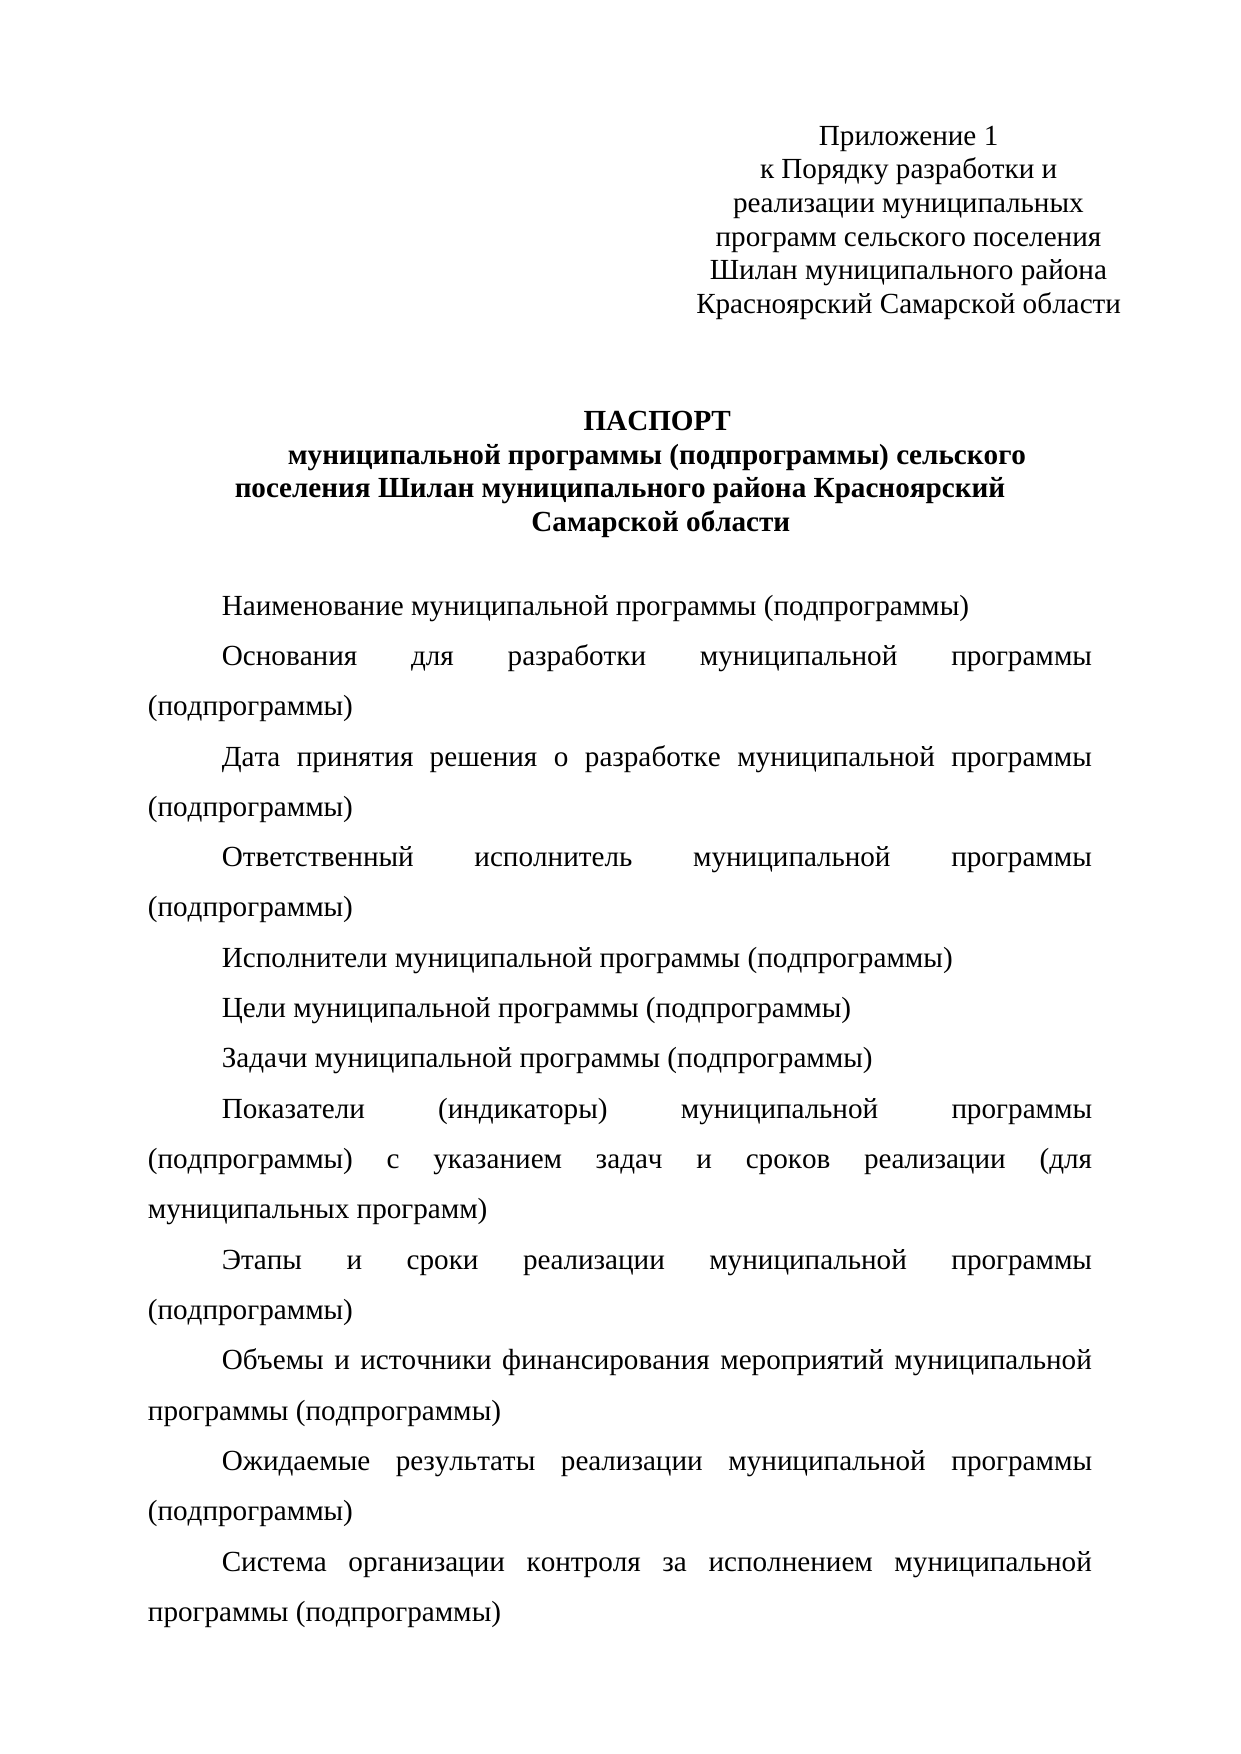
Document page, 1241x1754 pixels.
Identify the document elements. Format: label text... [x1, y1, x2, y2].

text Исполнители муниципальной программы (подпрограммы) [148, 940, 1092, 973]
table_header Приложение 1 к Порядку разработки и реализации муниципальных программ сельского поселения Шилан муниципального района Красноярский Самарской области [679, 118, 1137, 319]
text Дата принятия решения о разработке муниципальной программы (подпрограммы) [148, 739, 1092, 822]
text муниципальной программы (подпрограммы) сельского поселения Шилан муниципального района Красноярский [148, 437, 1092, 504]
text Ожидаемые результаты реализации муниципальной программы (подпрограммы) [148, 1443, 1092, 1527]
text Ответственный исполнитель муниципальной программы (подпрограммы) [148, 839, 1092, 923]
text Система организации контроля за исполнением муниципальной программы (подпрограммы) [148, 1544, 1092, 1627]
text Этапы и сроки реализации муниципальной программы (подпрограммы) [148, 1242, 1092, 1326]
text Основания для разработки муниципальной программы (подпрограммы) [148, 638, 1092, 722]
text Показатели (индикаторы) муниципальной программы (подпрограммы) с указанием задач и сроков реализации (для муниципальных программ) [148, 1091, 1092, 1225]
text Наименование муниципальной программы (подпрограммы) [148, 588, 1092, 621]
text Задачи муниципальной программы (подпрограммы) [148, 1041, 1092, 1074]
text Цели муниципальной программы (подпрограммы) [148, 990, 1092, 1024]
text Объемы и источники финансирования мероприятий муниципальной программы (подпрограммы) [148, 1342, 1092, 1426]
text ПАСПОРТ [148, 403, 1092, 437]
text Самарской области [148, 504, 1092, 537]
